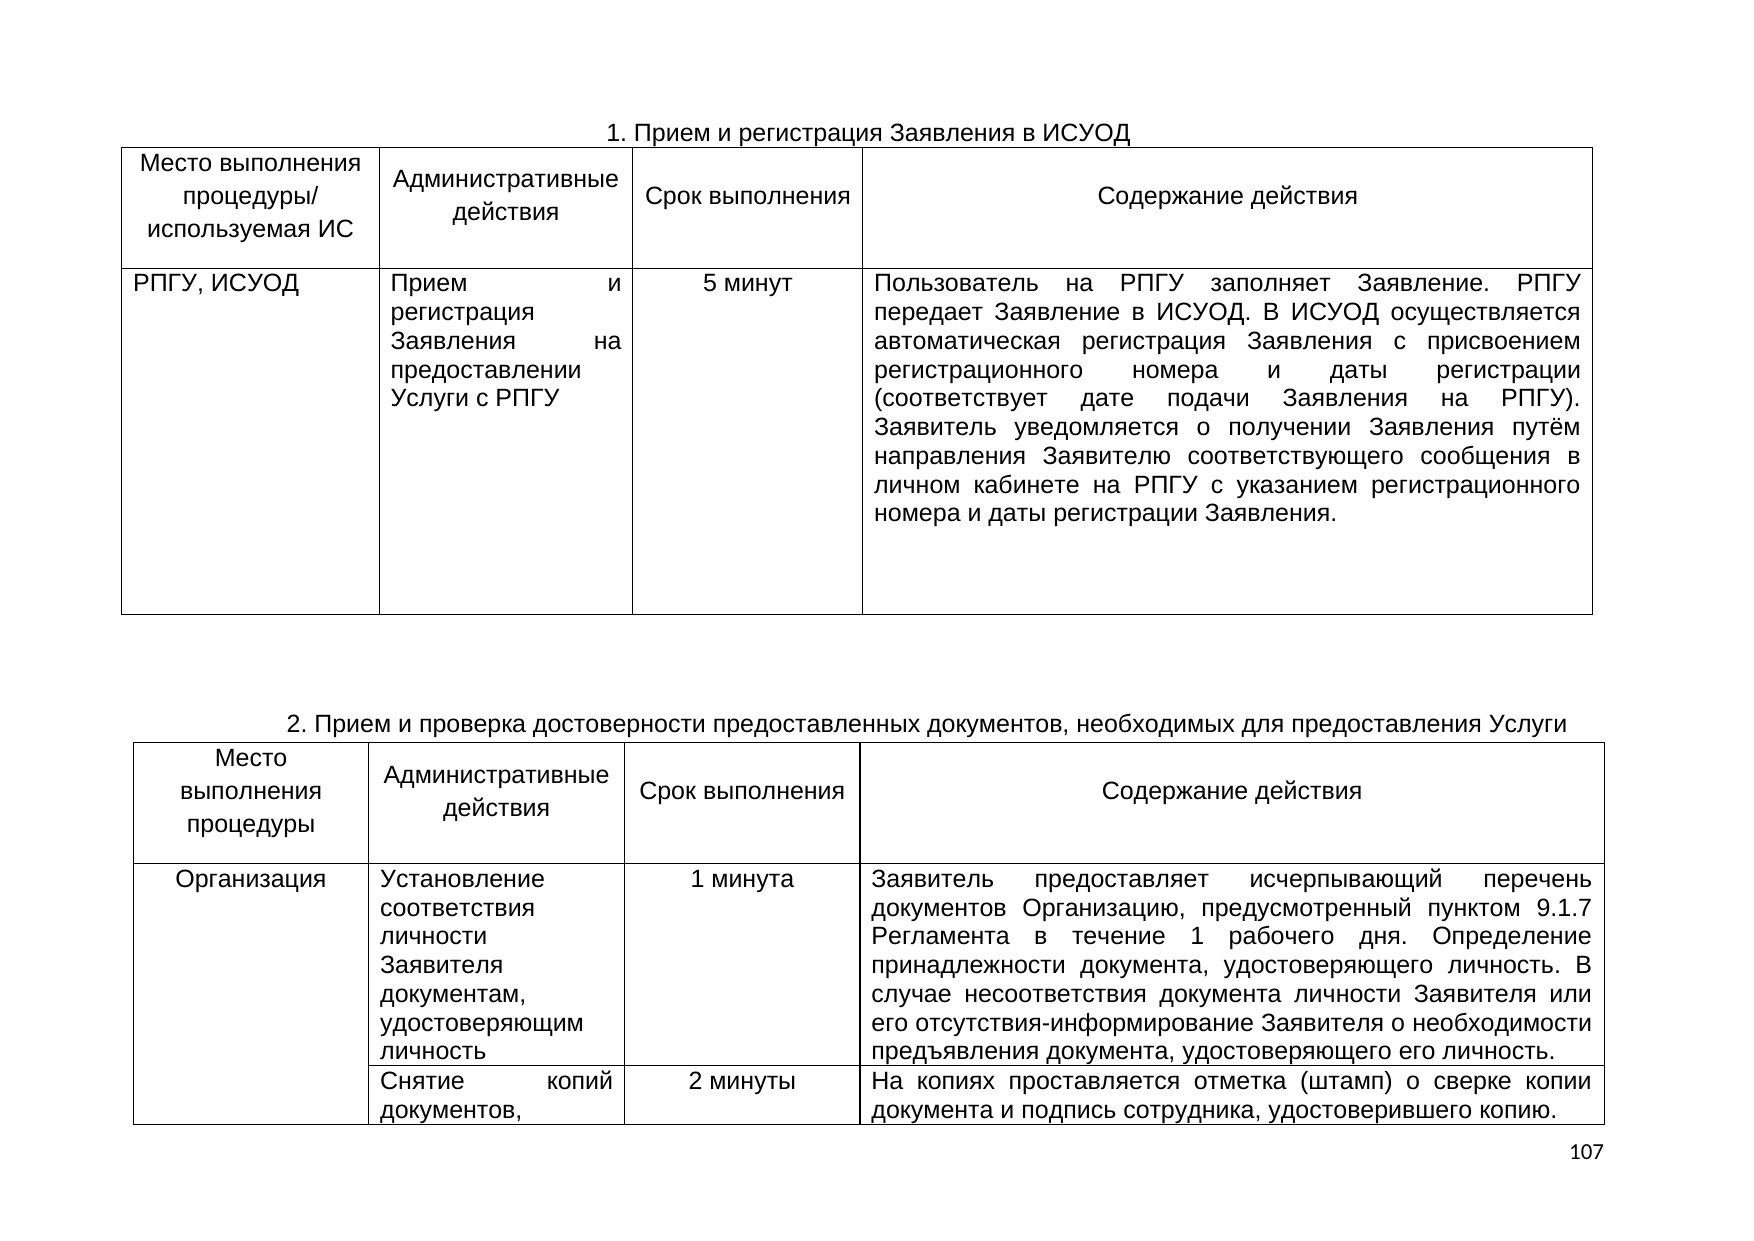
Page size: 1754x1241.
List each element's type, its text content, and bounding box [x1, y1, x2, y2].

table_header Место выполнения процедуры/ используемая ИС [122, 148, 379, 267]
table_cell Заявитель предоставляет исчерпывающий перечень документов Организацию, предусмотренный пунктом 9.1.7 Регламента в течение 1 рабочего дня. Определение принадлежности документа, удостоверяющего личность. В случае несоответствия документа личности Заявителя или его отсутствия-информирование Заявителя о необходимости предъявления документа, удостоверяющего его личность. [861, 864, 1604, 1065]
list 2. Прием и проверка достоверности предоставленных документов, необходимых для предоставления Услуги [251, 709, 1604, 738]
table_cell 5 минут [633, 269, 862, 613]
table_cell Прием и регистрация Заявления на предоставлении Услуги с РПГУ [380, 269, 632, 613]
table_header Административные действия [380, 148, 632, 267]
table_header Содержание действия [863, 148, 1592, 267]
table_header Содержание действия [861, 743, 1604, 863]
text 1. Прием и регистрация Заявления в ИСУОД [133, 118, 1604, 147]
table_header Срок выполнения [625, 743, 859, 863]
table_cell 1 минута [625, 864, 859, 1065]
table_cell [369, 1066, 624, 1124]
table_cell РПГУ, ИСУОД [122, 269, 379, 613]
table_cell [861, 1066, 1604, 1124]
table_header Административные действия [369, 743, 624, 863]
table_cell Пользователь на РПГУ заполняет Заявление. РПГУ передает Заявление в ИСУОД. В ИСУОД осуществляется автоматическая регистрация Заявления с присвоением регистрационного номера и даты регистрации (соответствует дате подачи Заявления на РПГУ). Заявитель уведомляется о получении Заявления путём направления Заявителю соответствующего сообщения в личном кабинете на РПГУ с указанием регистрационного номера и даты регистрации Заявления. [863, 269, 1592, 613]
table_cell 2 минуты [625, 1066, 859, 1124]
table_header Место выполнения процедуры [134, 743, 368, 863]
table_cell Установление соответствия личности Заявителя документам, удостоверяющим личность [369, 864, 624, 1065]
table_header Срок выполнения [633, 148, 862, 267]
table_cell Организация [134, 864, 368, 1124]
